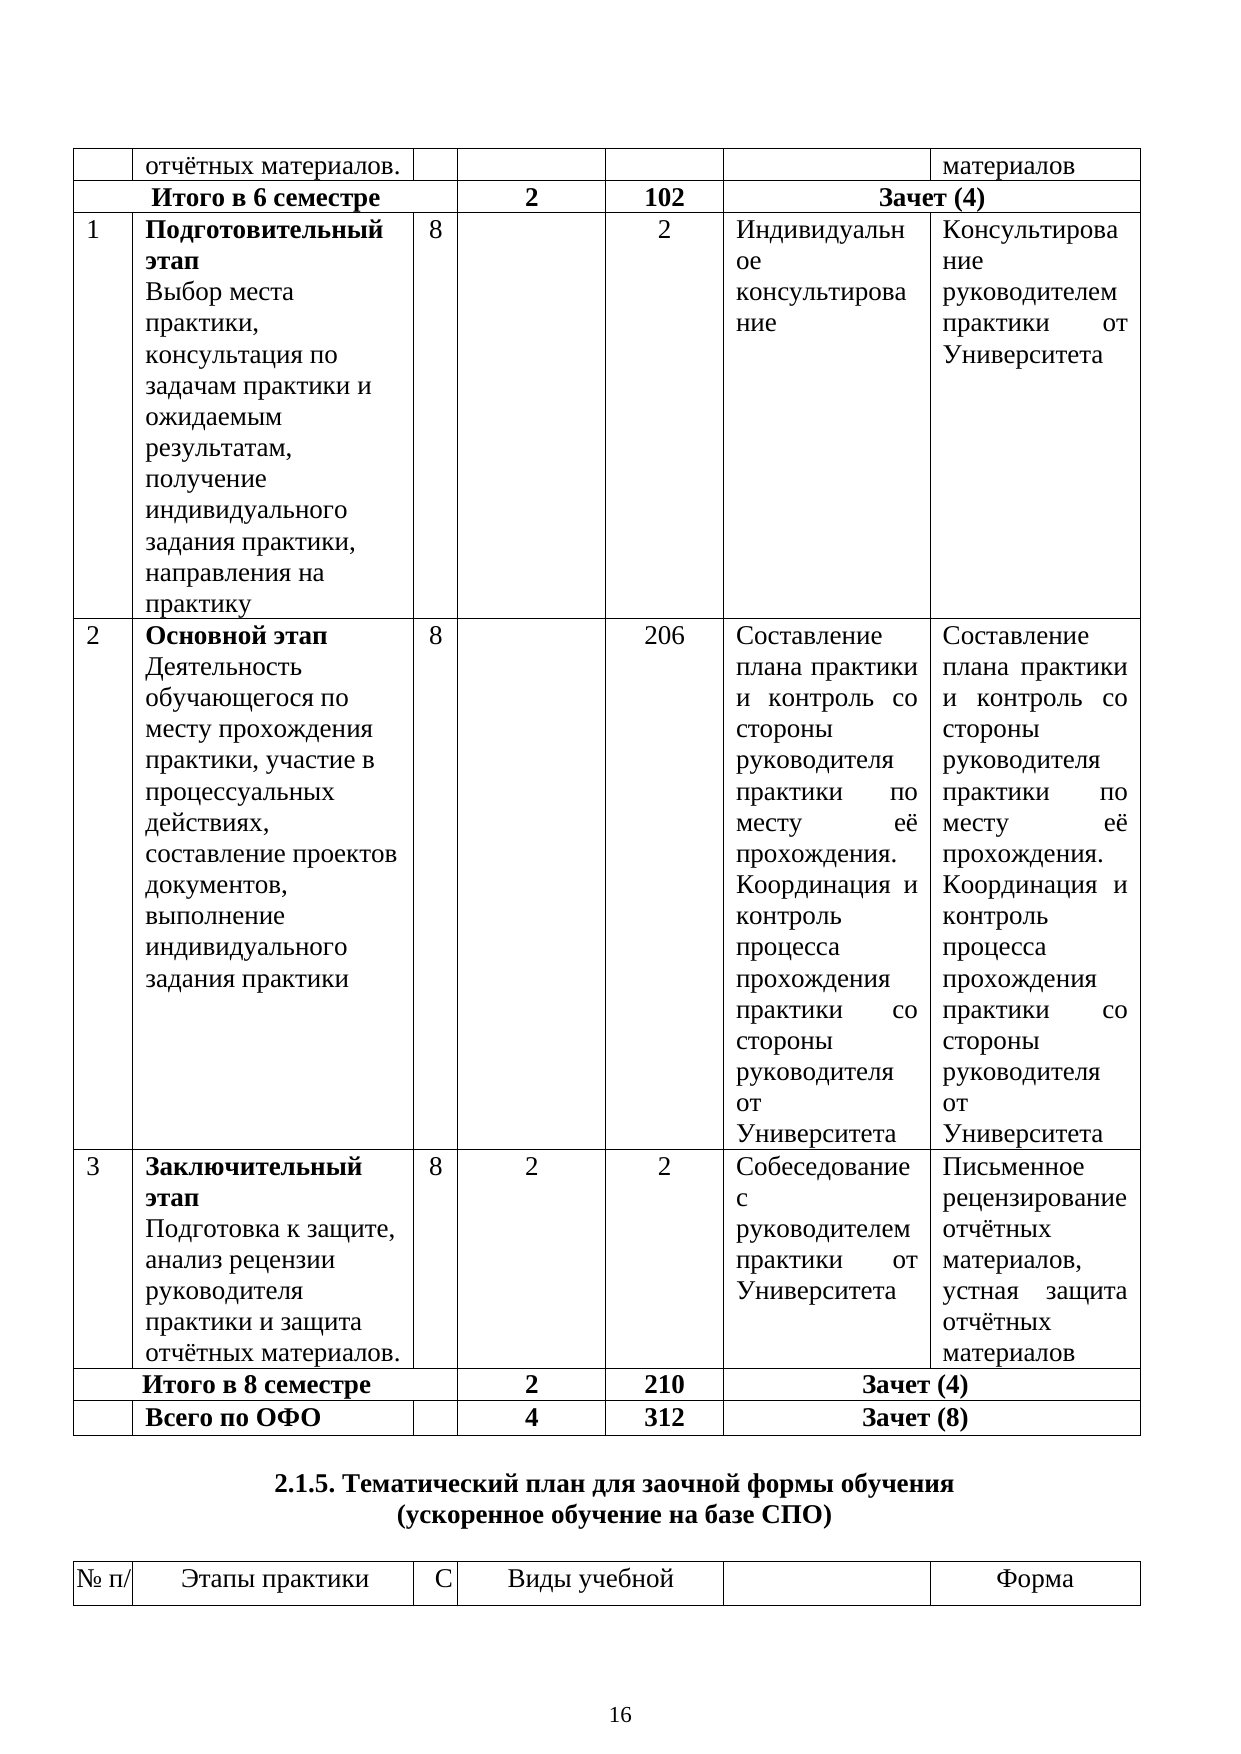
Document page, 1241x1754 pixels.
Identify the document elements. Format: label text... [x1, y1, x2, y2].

table_cell Письменное рецензирование отчётных материалов, устная защита отчётных материалов [931, 1150, 1140, 1368]
table_header Этапы практики [133, 1562, 413, 1605]
table_cell 206 [606, 619, 723, 1148]
table_cell 210 [606, 1369, 723, 1400]
table_cell [414, 1401, 457, 1435]
table_cell 8 [414, 213, 457, 618]
table_cell Итого в 8 семестре [74, 1369, 457, 1400]
table_cell Всего по ОФО [133, 1401, 413, 1435]
table_cell 2 [74, 619, 132, 1148]
table_cell Собеседование с руководителем практики от Университета [724, 1150, 930, 1368]
table_cell 3 [74, 149, 132, 180]
table_cell 2 [606, 213, 723, 618]
table_cell 2 [458, 181, 605, 212]
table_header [724, 1562, 930, 1605]
table_cell 2 [458, 1369, 605, 1400]
table_cell 4 [458, 1401, 605, 1435]
table_cell Зачет (8) [724, 1401, 1140, 1435]
table_cell [458, 619, 605, 1148]
table_cell 312 [606, 1401, 723, 1435]
table_cell 1 [74, 213, 132, 618]
text 2.1.5. Тематический план для заочной формы обучения [148, 1467, 1081, 1499]
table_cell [133, 149, 413, 180]
table_header № п/ п [74, 1562, 132, 1605]
table_cell 8 [414, 619, 457, 1148]
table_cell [931, 149, 1140, 180]
table_cell Итого в 6 семестре [74, 181, 457, 212]
text (ускоренное обучение на базе СПО) [148, 1499, 1081, 1530]
table_cell 6 [414, 149, 457, 180]
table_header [931, 1562, 1140, 1605]
table_cell Основной этап Деятельность обучающегося по месту прохождения практики, участие в процессуальных действиях, составление проектов документов, выполнение индивидуального задания практики [133, 619, 413, 1148]
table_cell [724, 149, 930, 180]
table_cell Зачет (4) [724, 181, 1140, 212]
table_cell 2 [606, 149, 723, 180]
table_cell Консультирование руководителем практики от Университета [931, 213, 1140, 618]
table_cell 102 [606, 181, 723, 212]
table_cell 2 [458, 1150, 605, 1368]
table_cell [458, 213, 605, 618]
table_cell 8 [414, 1150, 457, 1368]
table_cell Заключительный этап Подготовка к защите, анализ рецензии руководителя практики и защита отчётных материалов. [133, 1150, 413, 1368]
table_cell Зачет (4) [724, 1369, 1140, 1400]
table_cell Подготовительный этап Выбор места практики, консультация по задачам практики и ожидаемым результатам, получение индивидуального задания практики, направления на практику [133, 213, 413, 618]
table_cell [74, 1401, 132, 1435]
table_cell Составление плана практики и контроль со стороны руководителя практики по месту её прохождения. Координация и контроль процесса прохождения практики со стороны руководителя от Университета [931, 619, 1140, 1148]
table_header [458, 1562, 723, 1605]
table_cell Составление плана практики и контроль со стороны руководителя практики по месту её прохождения. Координация и контроль процесса прохождения практики со стороны руководителя от Университета [724, 619, 930, 1148]
table_cell 2 [606, 1150, 723, 1368]
table_header Семестр [414, 1562, 457, 1605]
table_cell 2 [458, 149, 605, 180]
table_cell 3 [74, 1150, 132, 1368]
table_cell Индивидуальное консультирование [724, 213, 930, 618]
